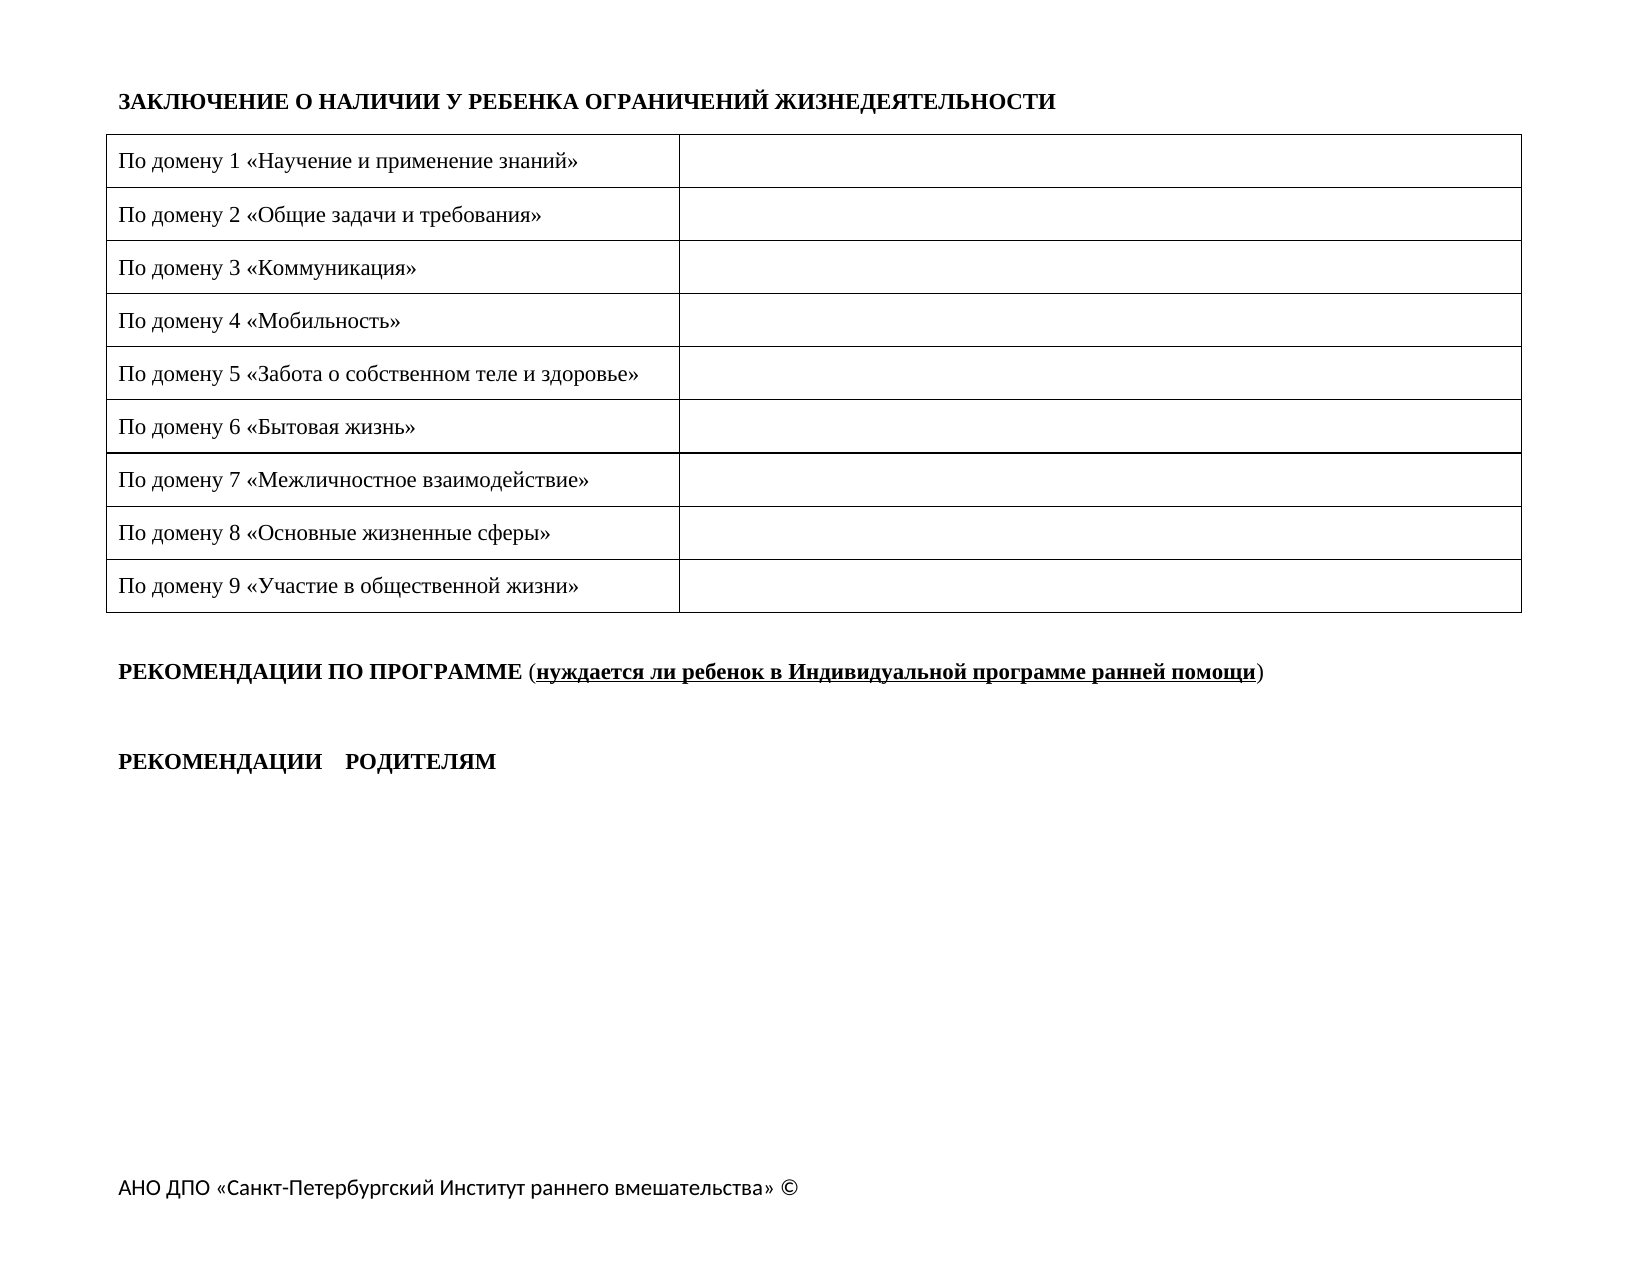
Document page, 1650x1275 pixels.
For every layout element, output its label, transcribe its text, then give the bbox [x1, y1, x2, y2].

table_cell По домену 9 «Участие в общественной жизни» [107, 560, 679, 612]
table_cell По домену 3 «Коммуникация» [107, 241, 679, 293]
table_cell [680, 241, 1521, 293]
table_cell По домену 6 «Бытовая жизнь» [107, 400, 679, 452]
table_cell [680, 347, 1521, 399]
table_cell По домену 8 «Основные жизненные сферы» [107, 507, 679, 559]
table_cell [680, 560, 1521, 612]
text ЗАКЛЮЧЕНИЕ О НАЛИЧИИ У РЕБЕНКА ОГРАНИЧЕНИЙ ЖИЗНЕДЕЯТЕЛЬНОСТИ [118, 89, 1532, 115]
text РЕКОМЕНДАЦИИ РОДИТЕЛЯМ [118, 748, 1532, 774]
table_cell По домену 5 «Забота о собственном теле и здоровье» [107, 347, 679, 399]
table_cell По домену 2 «Общие задачи и требования» [107, 188, 679, 240]
table_cell [680, 507, 1521, 559]
table_cell [680, 188, 1521, 240]
table_cell По домену 7 «Межличностное взаимодействие» [107, 454, 679, 506]
table_cell [680, 400, 1521, 452]
table_cell [680, 294, 1521, 346]
text РЕКОМЕНДАЦИИ ПО ПРОГРАММЕ (нуждается ли ребенок в Индивидуальной программе ранней помощи) [118, 658, 1532, 684]
table_header По домену 1 «Научение и применение знаний» [107, 135, 679, 187]
table_header [680, 135, 1521, 187]
table_cell [680, 454, 1521, 506]
table_cell По домену 4 «Мобильность» [107, 294, 679, 346]
